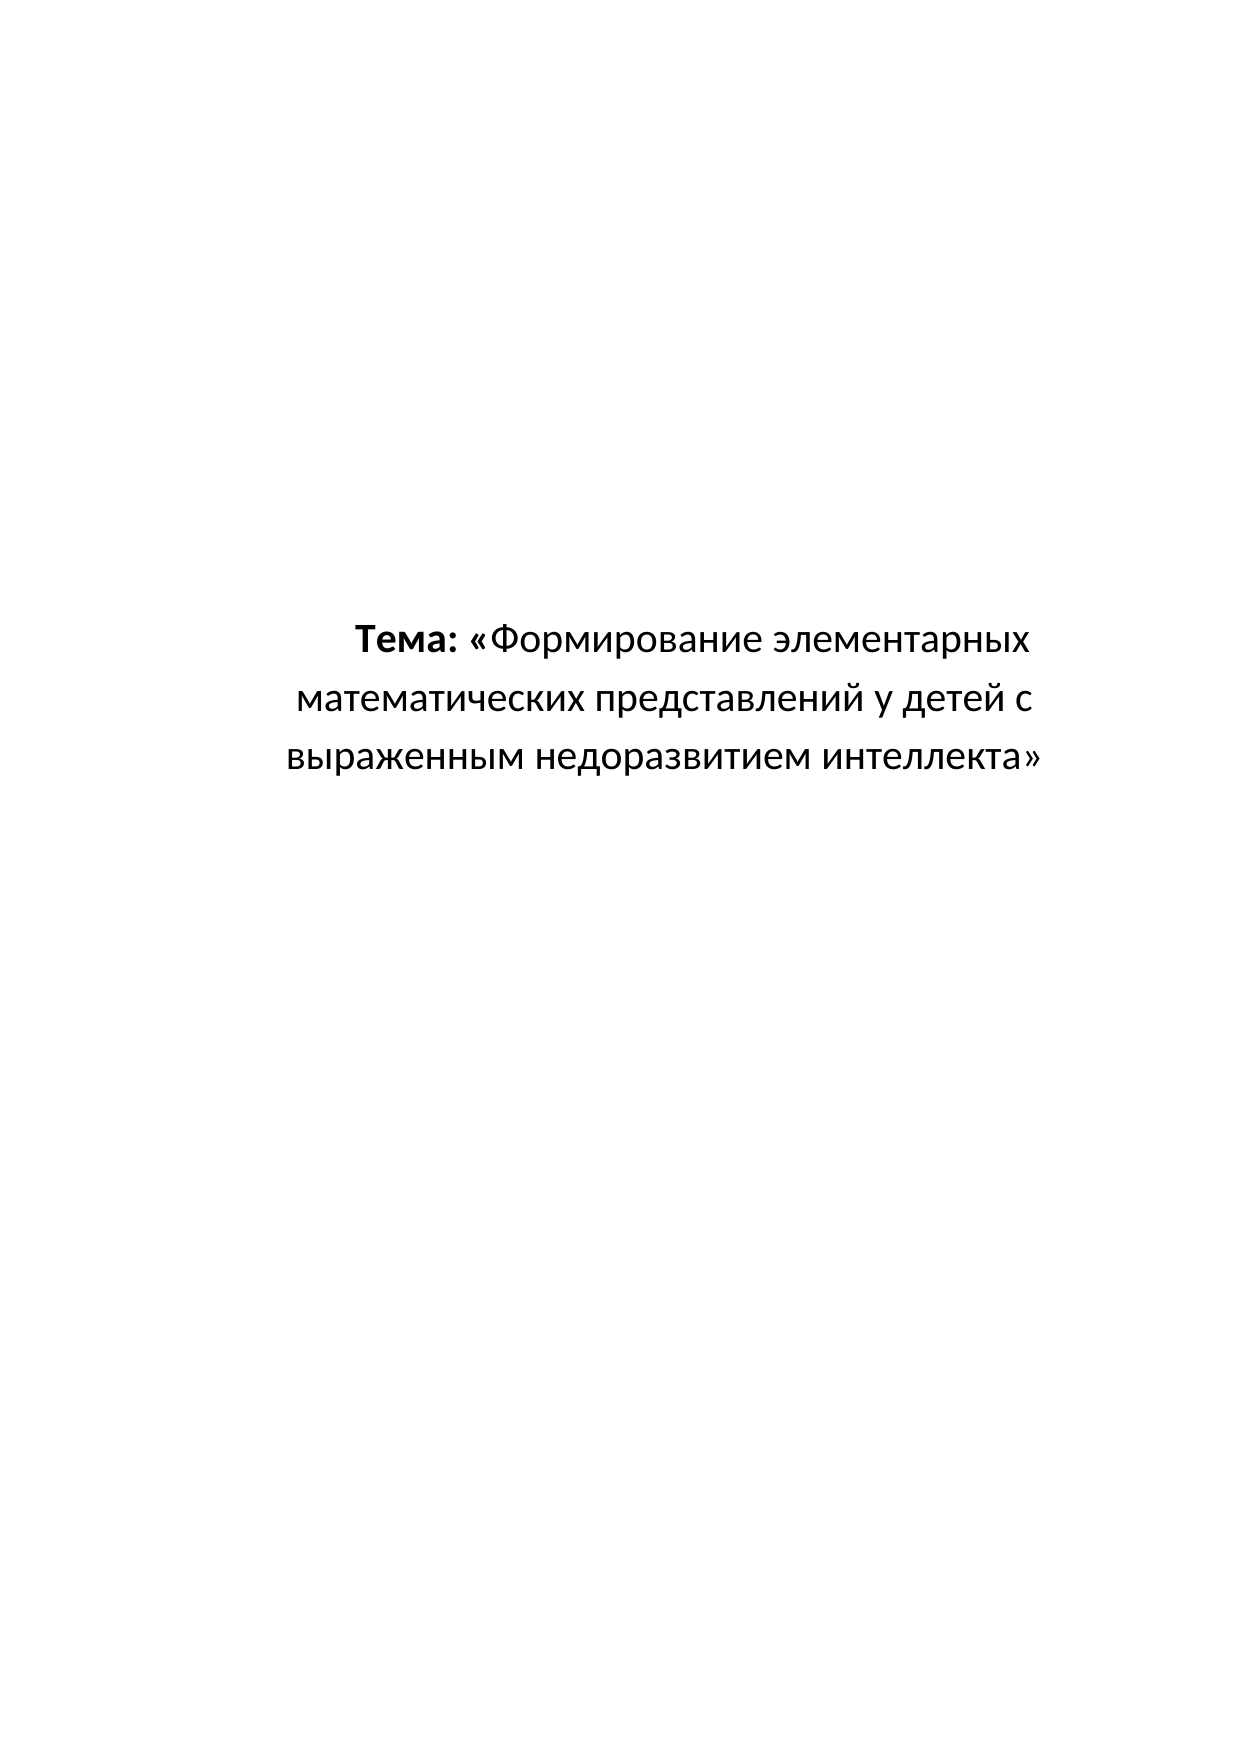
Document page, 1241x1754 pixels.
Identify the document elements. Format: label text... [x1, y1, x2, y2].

text Тема: «Формирование элементарных математических представлений у детей с выраженным недоразвитием интеллекта» [177, 612, 1152, 780]
